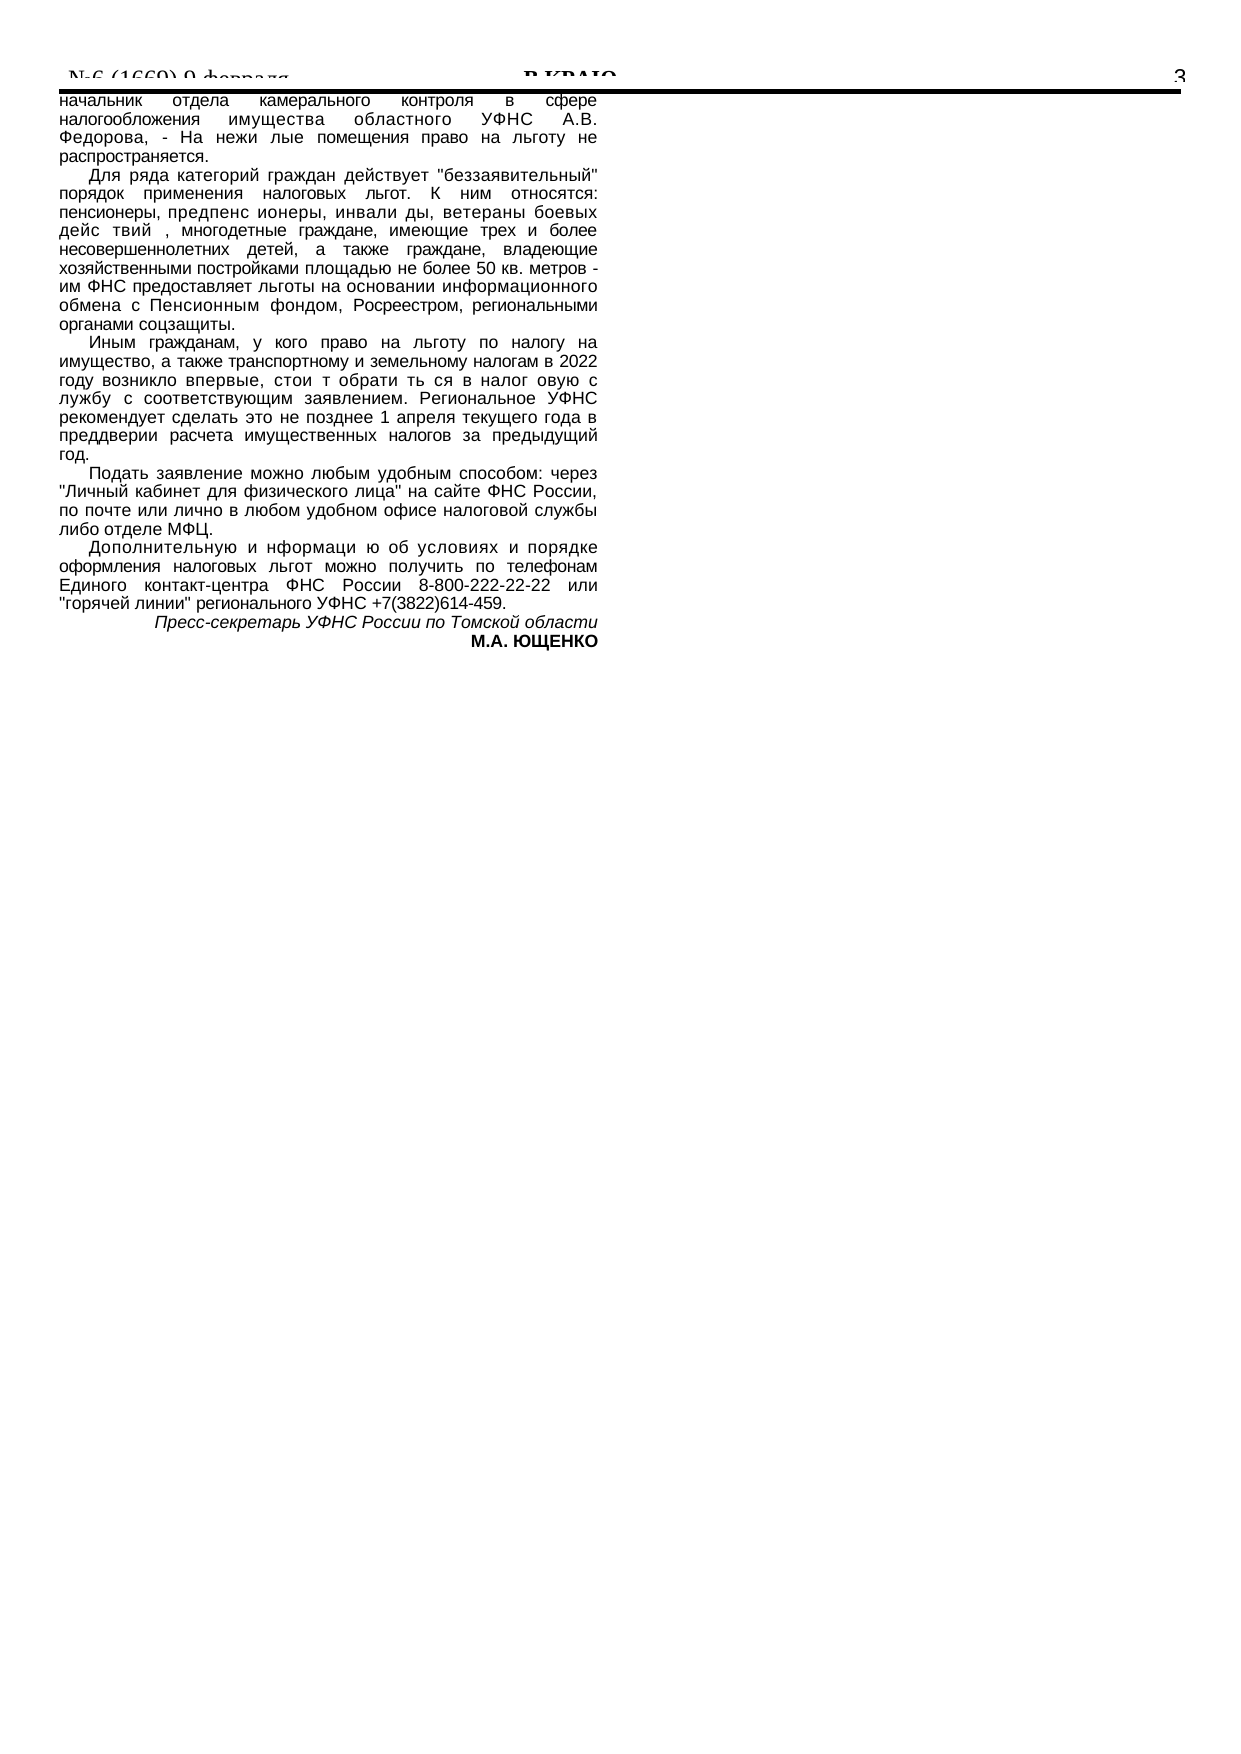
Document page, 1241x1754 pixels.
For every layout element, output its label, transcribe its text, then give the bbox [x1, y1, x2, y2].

text Иным гражданам, у кого право на льготу по налогу на имущество, а также транспортному и земельному налогам в 2022 году возникло впервые, стои т обрати ть ся в налог овую с лужбу с соответствующим заявлением. Региональное УФНС рекомендует сделать это не позднее 1 апреля текущего года в преддверии расчета имущественных налогов за предыдущий год. [59, 334, 598, 464]
subtitle М.А. ЮЩЕНКО [48, 632, 598, 651]
text начальник отдела камерального контроля в сфере налогообложения имущества областного УФНС А.В. Федорова, - На нежи лые помещения право на льготу не распространяется. [59, 92, 597, 166]
text Дополнительную и нформаци ю об условиях и порядке оформления налоговых льгот можно получить по телефонам Единого контакт-центра ФНС России 8-800-222-22-22 или "горячей линии" регионального УФНС +7(3822)614-459. [59, 539, 598, 613]
text Для ряда категорий граждан действует "беззаявительный" порядок применения налоговых льгот. К ним относятся: пенсионеры, предпенс ионеры, инвали ды, ветераны боевых дейс твий , многодетные граждане, имеющие трех и более несовершеннолетних детей, а также граждане, владеющие хозяйственными постройками площадью не более 50 кв. метров - им ФНС предоставляет льготы на основании информационного обмена с Пенсионным фондом, Росреестром, региональными органами соцзащиты. [59, 166, 598, 334]
text Пресс-секретарь УФНС России по Томской области [48, 613, 598, 632]
text Подать заявление можно любым удобным способом: через "Личный кабинет для физического лица" на сайте ФНС России, по почте или лично в любом удобном офисе налоговой службы либо отделе МФЦ. [59, 464, 598, 539]
